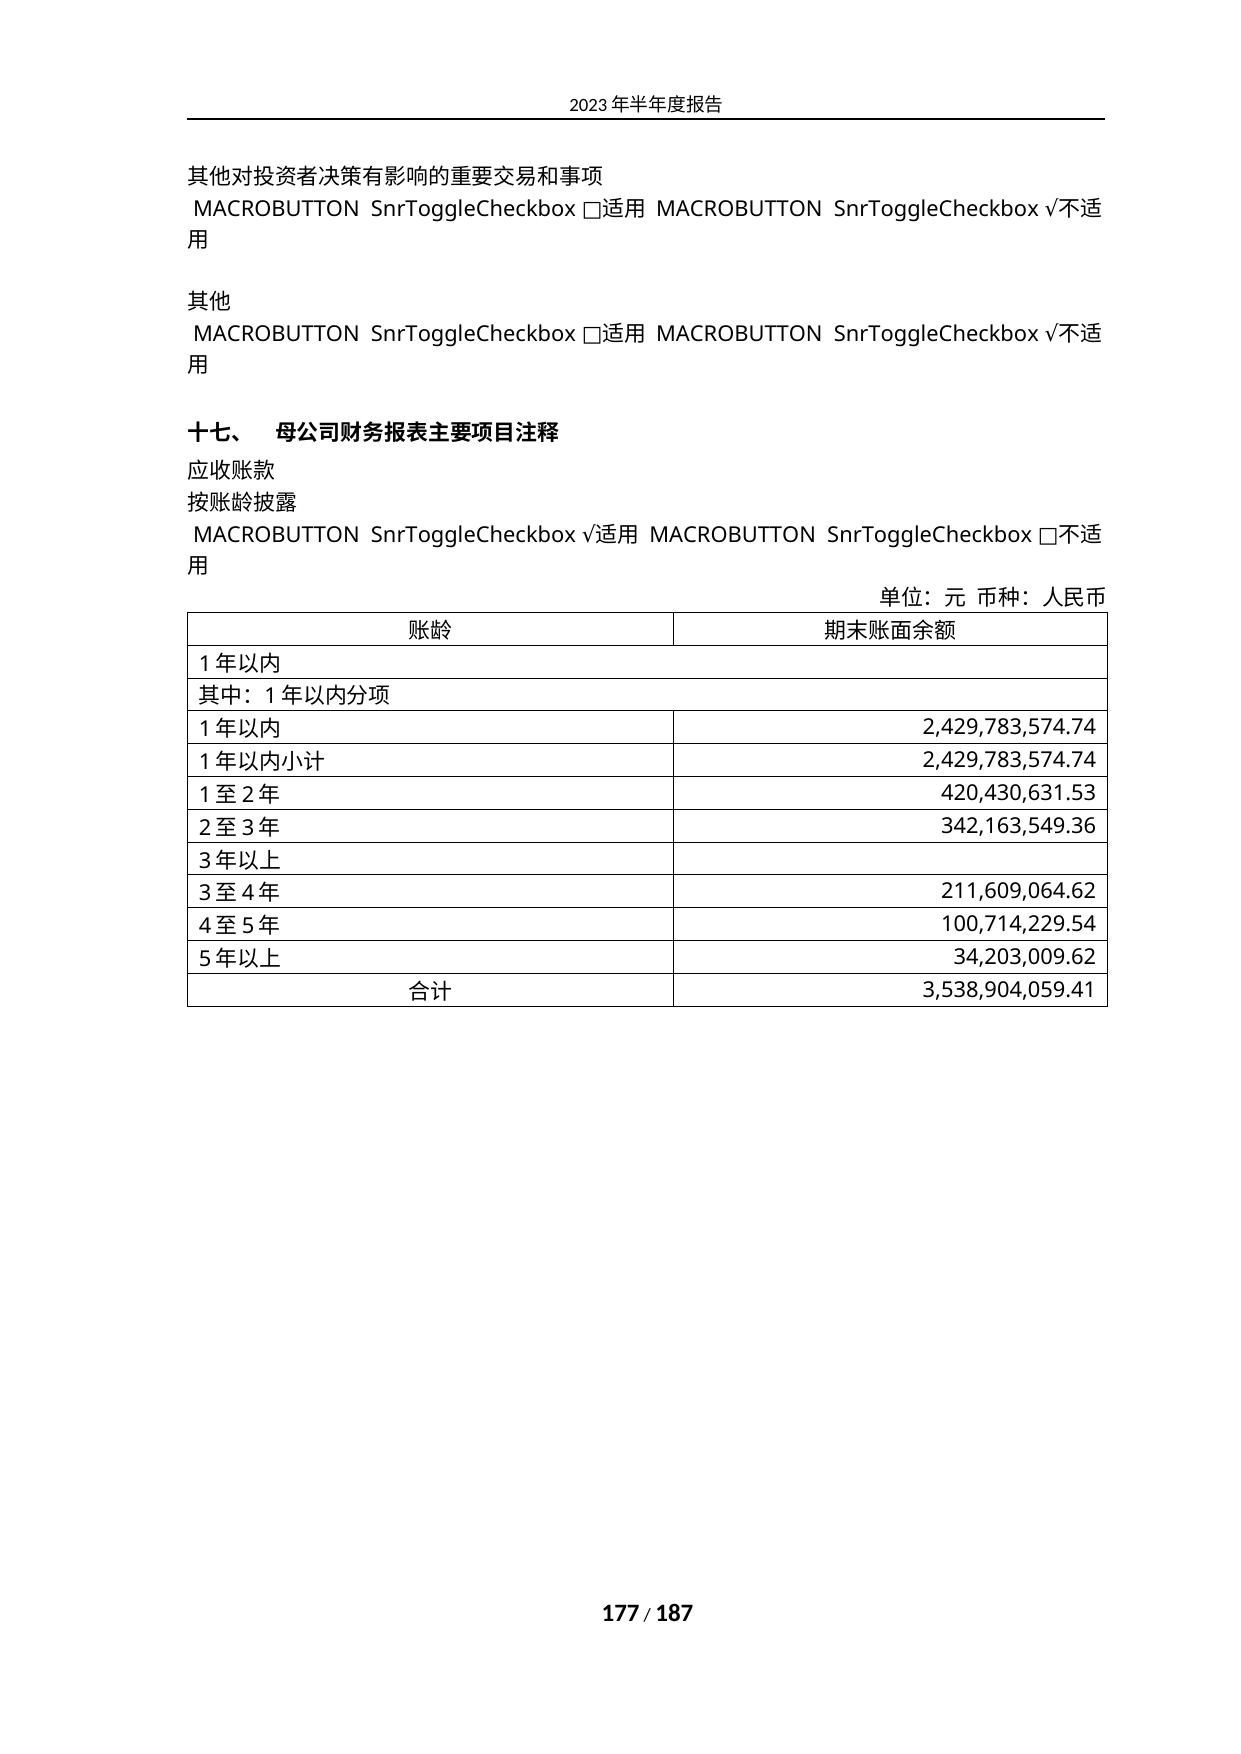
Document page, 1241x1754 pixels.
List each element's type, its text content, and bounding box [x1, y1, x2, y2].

subtitle 母公司财务报表主要项目注释 [187, 415, 1107, 447]
